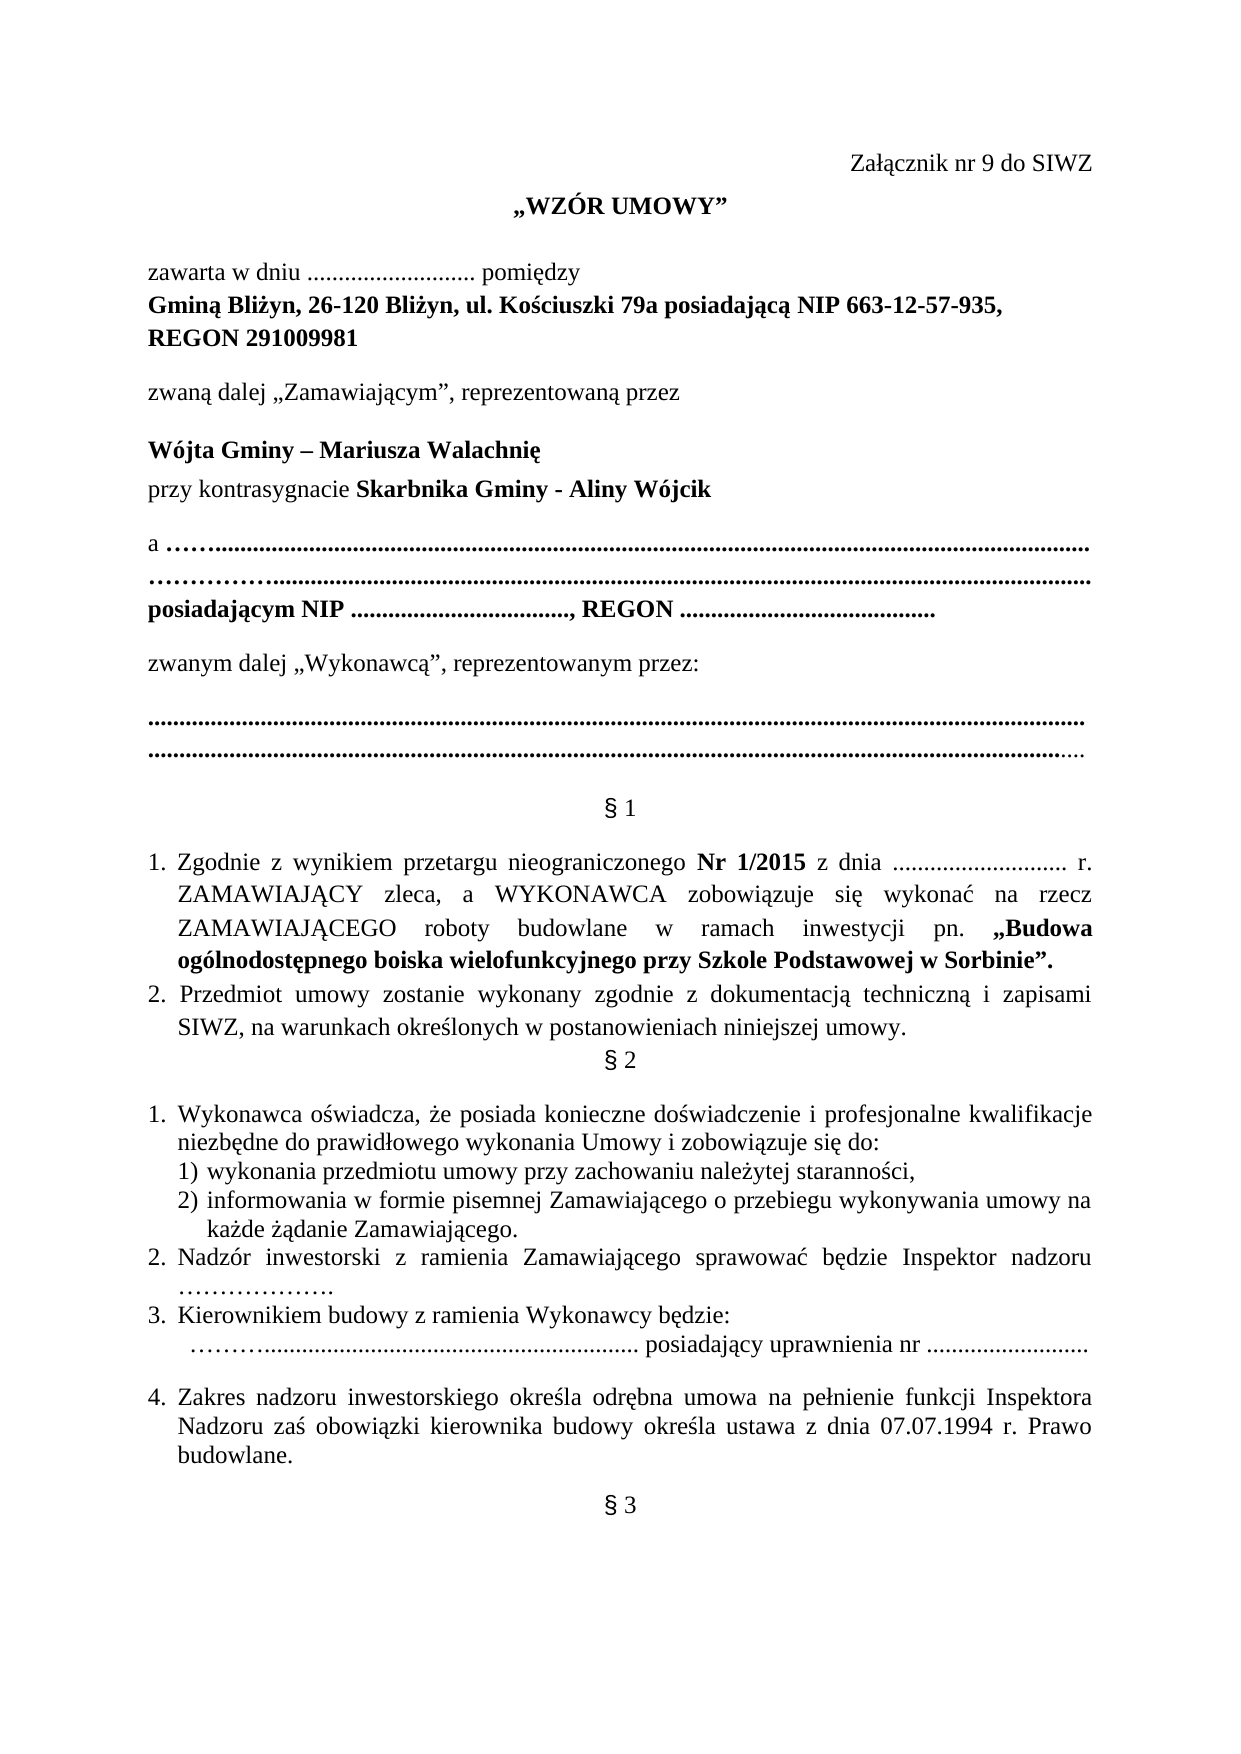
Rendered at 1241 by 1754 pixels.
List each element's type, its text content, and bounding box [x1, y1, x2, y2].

text przy kontrasygnacie Skarbnika Gminy - Aliny Wójcik [148, 474, 1093, 503]
list informowania w formie pisemnej Zamawiającego o przebiegu wykonywania umowy na każde żądanie Zamawiającego. [177, 1185, 1093, 1242]
text 3 [148, 1489, 1093, 1518]
text 2. Przedmiot umowy zostanie wykonany zgodnie z dokumentacją techniczną i zapisami SIWZ, na warunkach określonych w postanowieniach niniejszej umowy. [148, 979, 1093, 1040]
text ...................................................................................................................................................... [148, 702, 1093, 730]
list Kierownikiem budowy z ramienia Wykonawcy będzie: [148, 1300, 1093, 1329]
text a ……............................................................................................................................................ [148, 528, 1093, 557]
text ………............................................................ posiadający uprawnienia nr .......................... [189, 1329, 1093, 1357]
text ……………................................................................................................................................... [148, 561, 1093, 589]
list Wykonawca oświadcza, że posiada konieczne doświadczenie i profesjonalne kwalifikacje niezbędne do prawidłowego wykonania Umowy i zobowiązuje się do: [148, 1099, 1093, 1156]
list wykonania przedmiotu umowy przy zachowaniu należytej staranności, [177, 1156, 1093, 1185]
text posiadającym NIP ..................................., REGON ......................................... [148, 594, 1093, 623]
text zwaną dalej „Zamawiającym”, reprezentowaną przez [148, 377, 1093, 405]
text 1. Zgodnie z wynikiem przetargu nieograniczonego Nr 1/2015 z dnia ............................ r. ZAMAWIAJĄCY zleca, a WYKONAWCA zobowiązuje się wykonać na rzecz ZAMAWIAJĄCEGO roboty budowlane w ramach inwestycji pn. „Budowa ogólnodostępnego boiska wielofunkcyjnego przy Szkole Podstawowej w Sorbinie”. [148, 847, 1093, 974]
text zawarta w dniu ........................... pomiędzy [148, 257, 1093, 286]
text „WZÓR UMOWY” [148, 191, 1093, 219]
subtitle Wójta Gminy – Mariusza Walachnię [148, 435, 1093, 463]
text 2 [148, 1045, 1093, 1073]
text Załącznik nr 9 do SIWZ [148, 148, 1093, 176]
text zwanym dalej „Wykonawcą”, reprezentowanym przez: [148, 648, 1093, 676]
text ...................................................................................................................................................... [148, 734, 1093, 763]
text REGON 291009981 [148, 323, 1093, 352]
text Gminą Bliżyn, 26-120 Bliżyn, ul. Kościuszki 79a posiadającą NIP 663-12-57-935, [148, 290, 1093, 318]
list Nadzór inwestorski z ramienia Zamawiającego sprawować będzie Inspektor nadzoru ………………. [148, 1242, 1093, 1300]
text 1 [148, 793, 1093, 821]
list Zakres nadzoru inwestorskiego określa odrębna umowa na pełnienie funkcji Inspektora Nadzoru zaś obowiązki kierownika budowy określa ustawa z dnia 07.07.1994 r. Prawo budowlane. [148, 1382, 1093, 1469]
